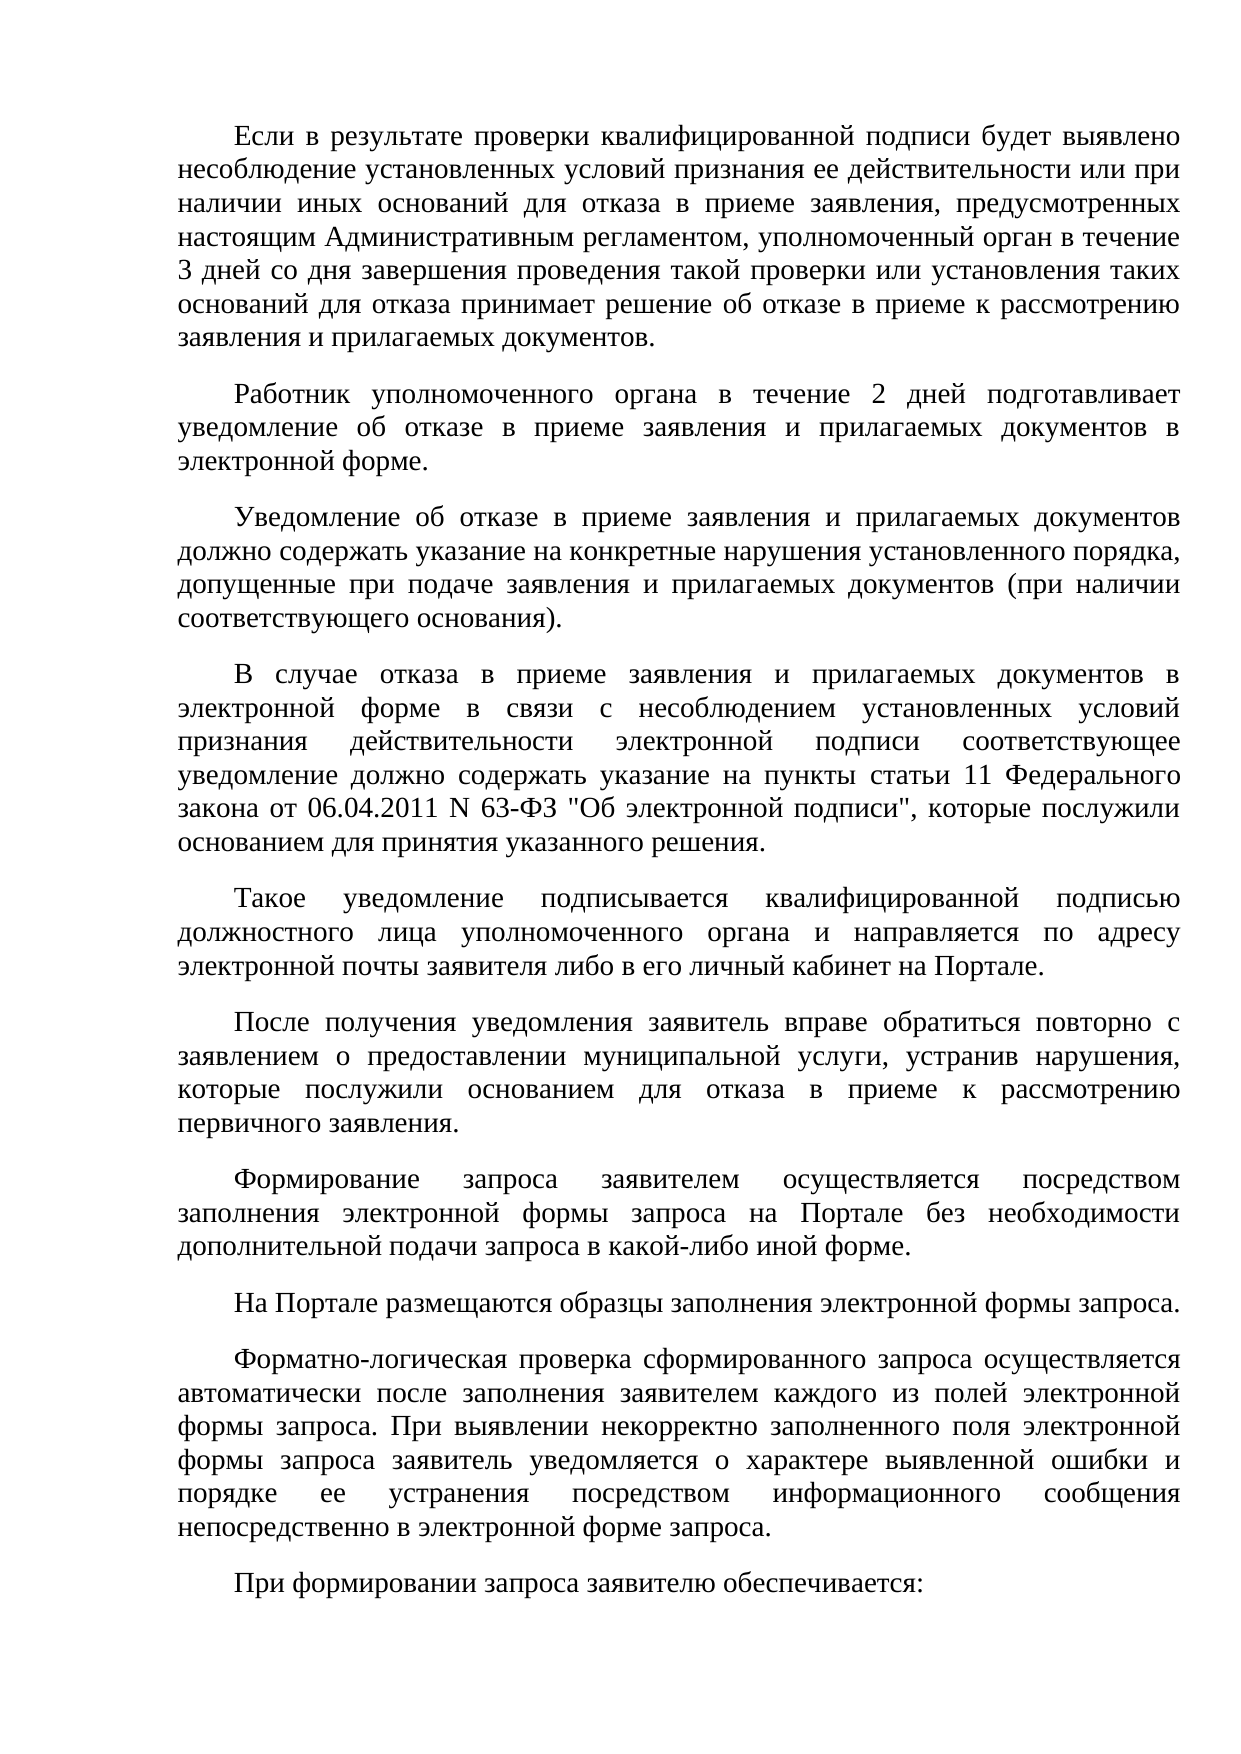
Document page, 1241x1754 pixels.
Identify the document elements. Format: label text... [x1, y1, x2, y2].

text После получения уведомления заявитель вправе обратиться повторно с заявлением о предоставлении муниципальной услуги, устранив нарушения, которые послужили основанием для отказа в приеме к рассмотрению первичного заявления. [177, 1004, 1181, 1138]
text На Портале размещаются образцы заполнения электронной формы запроса. [177, 1285, 1181, 1318]
text Формирование запроса заявителем осуществляется посредством заполнения электронной формы запроса на Портале без необходимости дополнительной подачи запроса в какой-либо иной форме. [177, 1161, 1181, 1262]
text Форматно-логическая проверка сформированного запроса осуществляется автоматически после заполнения заявителем каждого из полей электронной формы запроса. При выявлении некорректно заполненного поля электронной формы запроса заявитель уведомляется о характере выявленной ошибки и порядке ее устранения посредством информационного сообщения непосредственно в электронной форме запроса. [177, 1341, 1181, 1542]
text В случае отказа в приеме заявления и прилагаемых документов в электронной форме в связи с несоблюдением установленных условий признания действительности электронной подписи соответствующее уведомление должно содержать указание на пункты статьи 11 Федерального закона от 06.04.2011 N 63-ФЗ "Об электронной подписи", которые послужили основанием для принятия указанного решения. [177, 656, 1181, 858]
text При формировании запроса заявителю обеспечивается: [177, 1565, 1181, 1599]
text Если в результате проверки квалифицированной подписи будет выявлено несоблюдение установленных условий признания ее действительности или при наличии иных оснований для отказа в приеме заявления, предусмотренных настоящим Административным регламентом, уполномоченный орган в течение 3 дней со дня завершения проведения такой проверки или установления таких оснований для отказа принимает решение об отказе в приеме к рассмотрению заявления и прилагаемых документов. [177, 118, 1181, 353]
text Уведомление об отказе в приеме заявления и прилагаемых документов должно содержать указание на конкретные нарушения установленного порядка, допущенные при подаче заявления и прилагаемых документов (при наличии соответствующего основания). [177, 499, 1181, 633]
text Работник уполномоченного органа в течение 2 дней подготавливает уведомление об отказе в приеме заявления и прилагаемых документов в электронной форме. [177, 376, 1181, 476]
text Такое уведомление подписывается квалифицированной подписью должностного лица уполномоченного органа и направляется по адресу электронной почты заявителя либо в его личный кабинет на Портале. [177, 881, 1181, 981]
